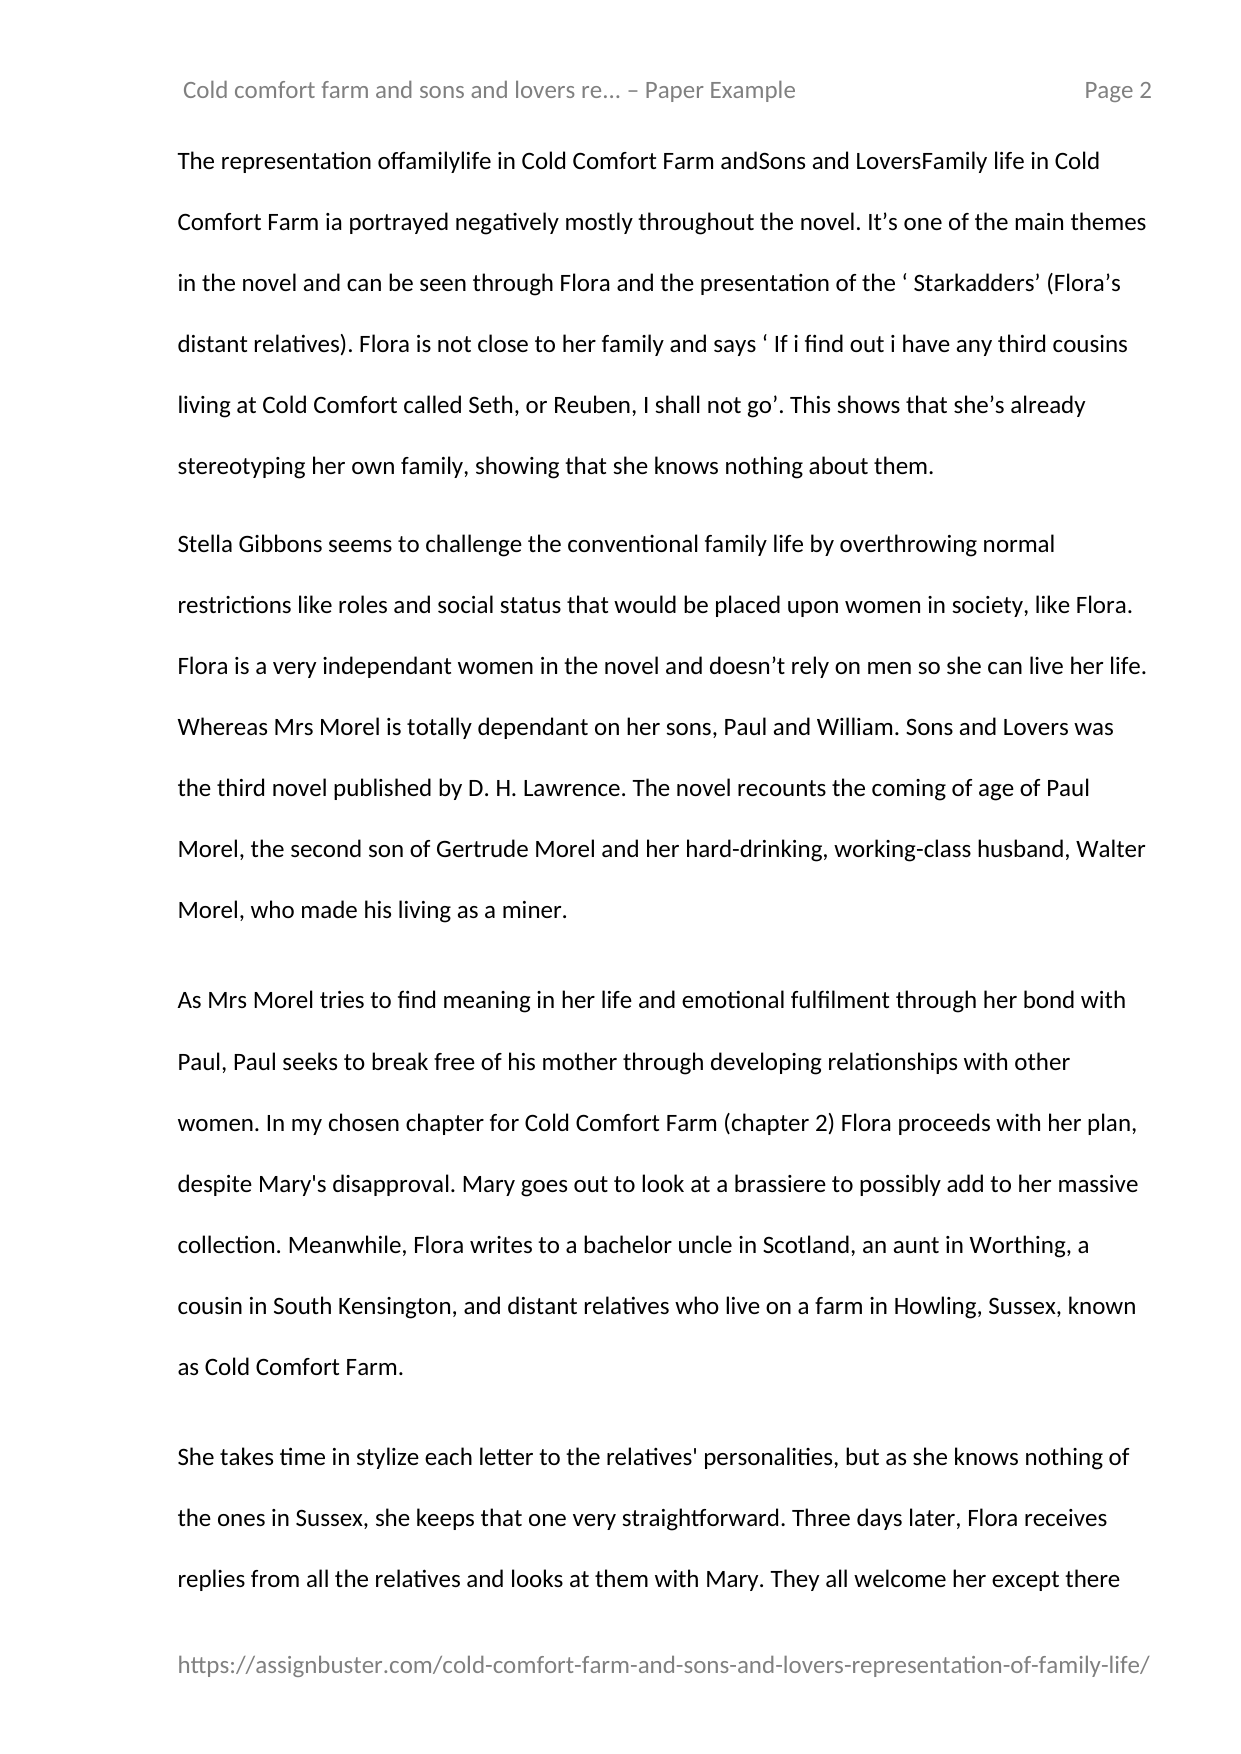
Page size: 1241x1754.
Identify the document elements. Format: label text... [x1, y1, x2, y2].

text Stella Gibbons seems to challenge the conventional family life by overthrowing normal restrictions like roles and social status that would be placed upon women in society, like Flora. Flora is a very independant women in the novel and doesn’t rely on men so she can live her life. Whereas Mrs Morel is totally dependant on her sons, Paul and William. Sons and Lovers was the third novel published by D. H. Lawrence. The novel recounts the coming of age of Paul Morel, the second son of Gertrude Morel and her hard-drinking, working-class husband, Walter Morel, who made his living as a miner. [177, 528, 1152, 925]
text The representation offamilylife in Cold Comfort Farm andSons and LoversFamily life in Cold Comfort Farm ia portrayed negatively mostly throughout the novel. It’s one of the main themes in the novel and can be seen through Flora and the presentation of the ‘ Starkadders’ (Flora’s distant relatives). Flora is not close to her family and says ‘ If i find out i have any third cousins living at Cold Comfort called Seth, or Reuben, I shall not go’. This shows that she’s already stereotyping her own family, showing that she knows nothing about them. [177, 145, 1152, 481]
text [177, 1441, 1152, 1594]
text As Mrs Morel tries to find meaning in her life and emotional fulfilment through her bond with Paul, Paul seeks to break free of his mother through developing relationships with other women. In my chosen chapter for Cold Comfort Farm (chapter 2) Flora proceeds with her plan, despite Mary's disapproval. Mary goes out to look at a brassiere to possibly add to her massive collection. Meanwhile, Flora writes to a bachelor uncle in Scotland, an aunt in Worthing, a cousin in South Kensington, and distant relatives who live on a farm in Howling, Sussex, known as Cold Comfort Farm. [177, 985, 1152, 1381]
